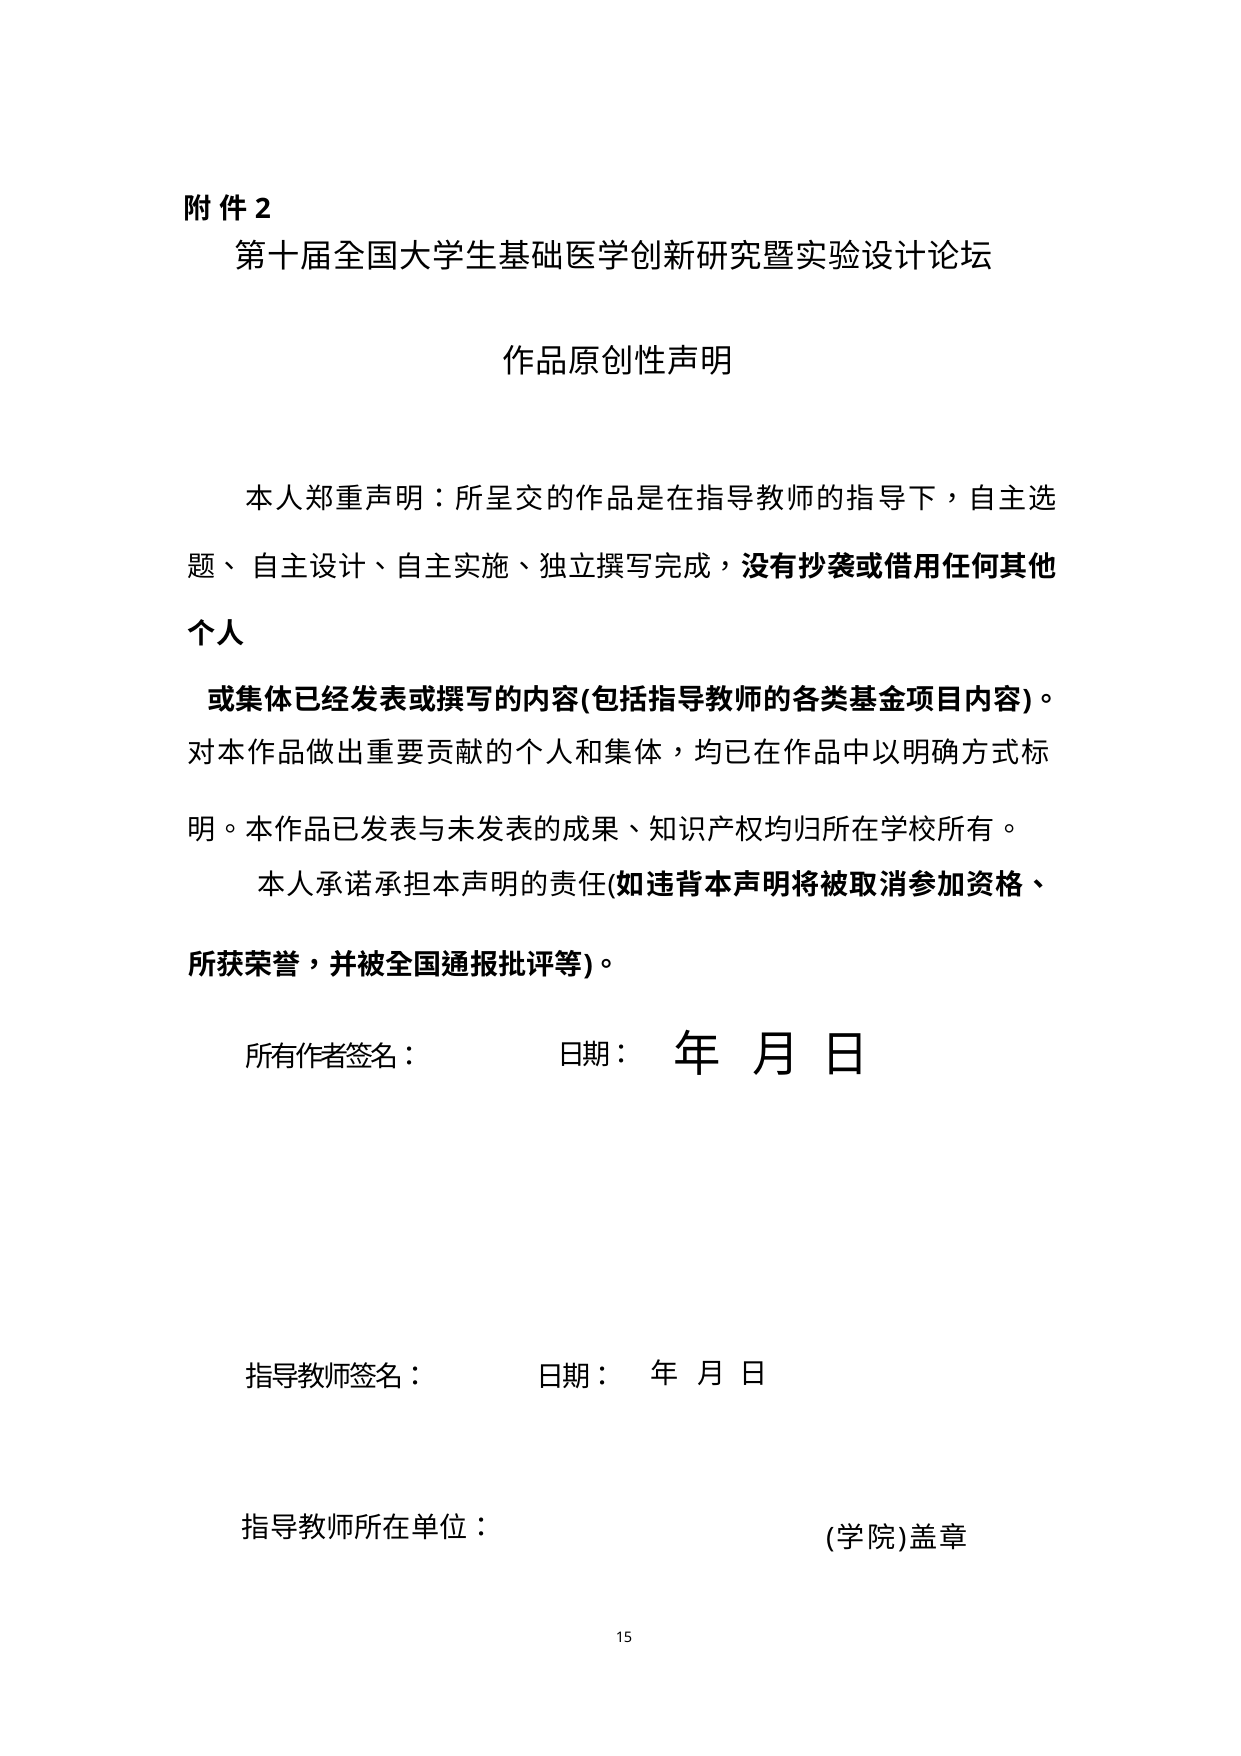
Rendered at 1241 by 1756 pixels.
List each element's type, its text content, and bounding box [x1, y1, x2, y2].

text (学院)盖章 [826, 1522, 1060, 1554]
text 指导教师签名： 日期： 年 月 日 [245, 1355, 1060, 1394]
text 所有作者签名： 日期： 年 月 日 [245, 1018, 1060, 1081]
text 指导教师所在单位： [242, 1514, 815, 1544]
text 第十届全国大学生基础医学创新研究暨实验设计论坛 [234, 254, 1060, 340]
text 本人郑重声明：所呈交的作品是在指导教师的指导下，自主选题、 自主设计、自主实施、独立撰写完成，没有抄袭或借用任何其他个人 [187, 479, 1056, 652]
text 作品原创性声明 [502, 340, 1060, 380]
text 附 件 2 [184, 189, 1060, 225]
text 本人承诺承担本声明的责任(如违背本声明将被取消参加资格、 [184, 881, 1053, 946]
text 或集体已经发表或撰写的内容(包括指导教师的各类基金项目内容)。 [184, 681, 1060, 716]
text 明。本作品已发表与未发表的成果、知识产权均归所在学校所有。 [187, 812, 1060, 847]
text 对本作品做出重要贡献的个人和集体，均已在作品中以明确方式标 [187, 747, 1060, 812]
text 所获荣誉，并被全国通报批评等)。 [188, 946, 1060, 981]
